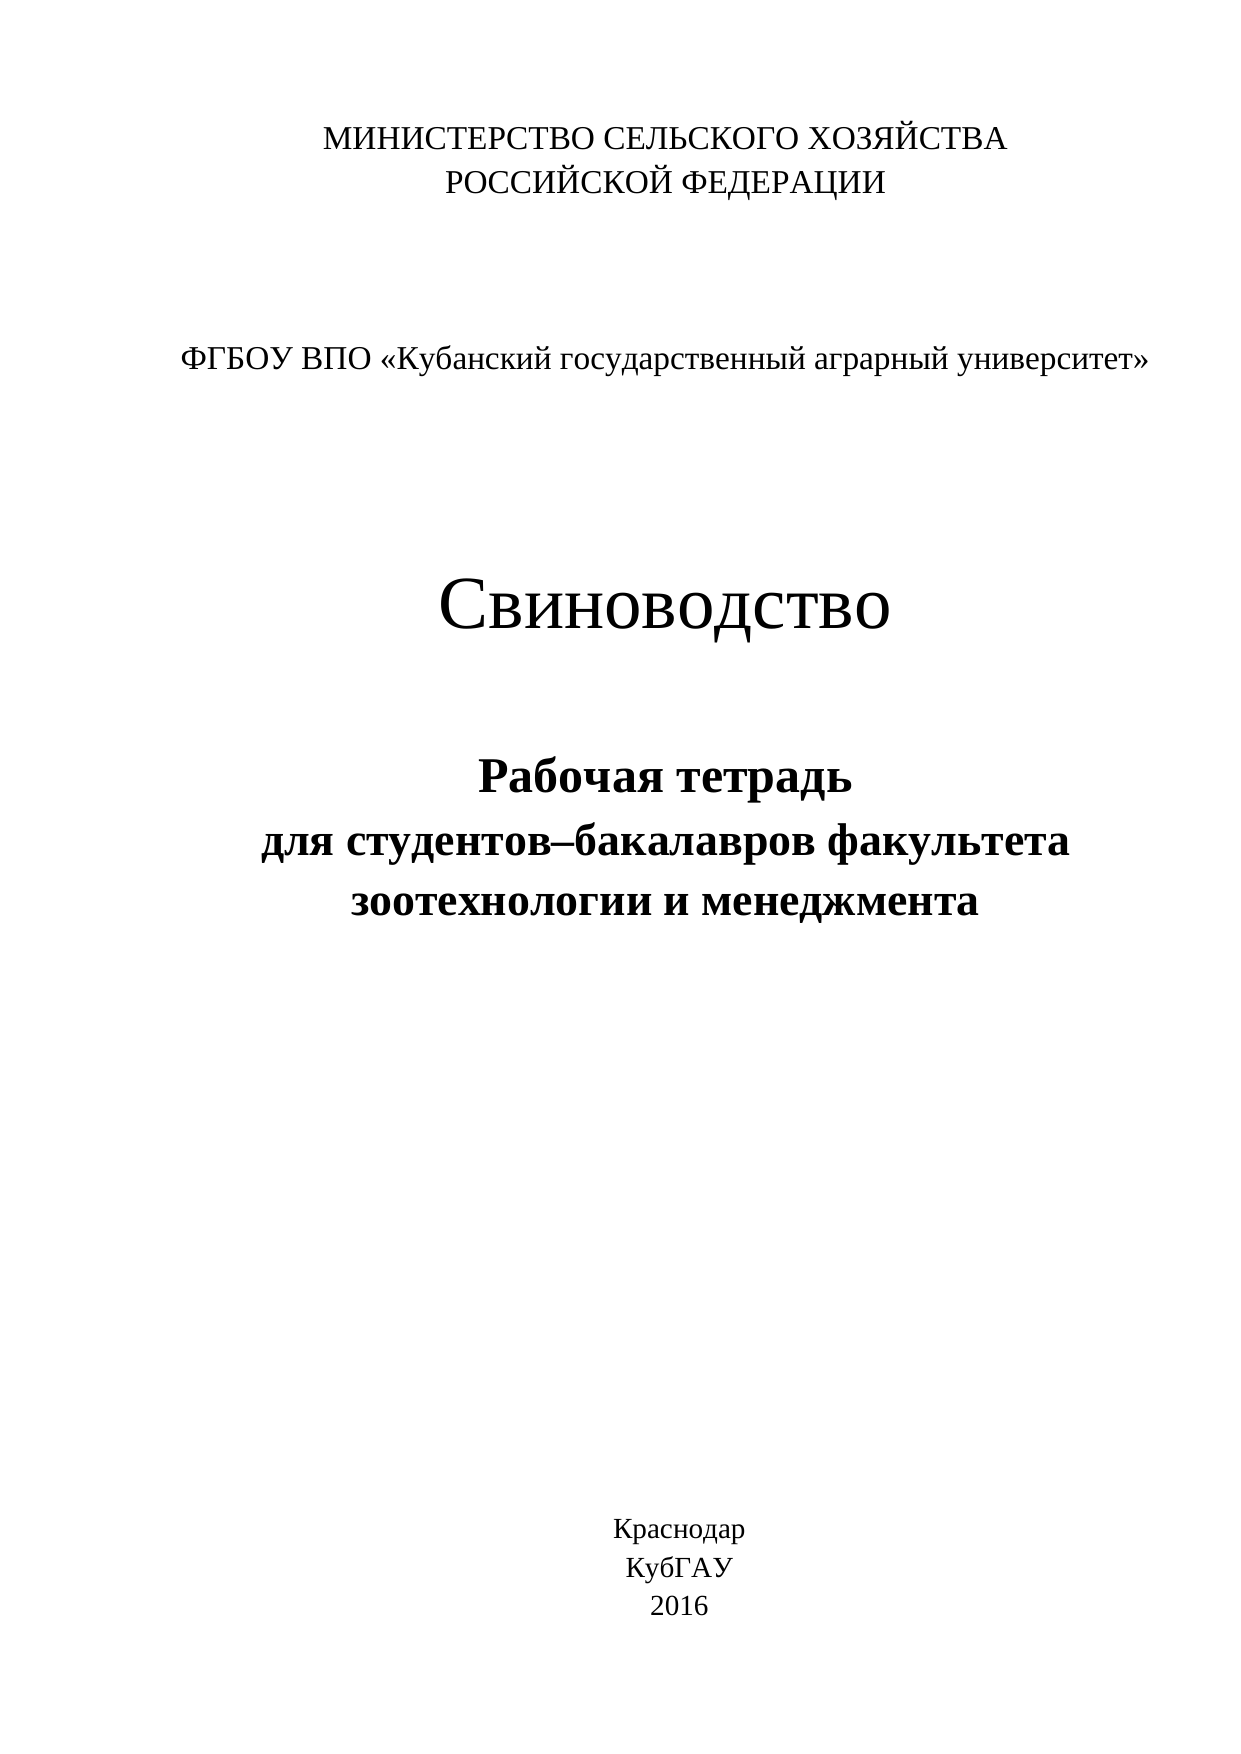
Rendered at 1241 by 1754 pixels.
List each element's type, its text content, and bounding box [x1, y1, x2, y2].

text МИНИСТЕРСТВО СЕЛЬСКОГО ХОЗЯЙСТВА [177, 118, 1153, 156]
text РОССИЙСКОЙ ФЕДЕРАЦИИ [177, 162, 1153, 201]
text Рабочая тетрадь [177, 746, 1153, 803]
text зоотехнологии и менеджмента [177, 873, 1153, 925]
text Краснодар [177, 1511, 1063, 1545]
text КубГАУ [177, 1550, 1063, 1583]
text ФГБОУ ВПО «Кубанский государственный аграрный университет» [177, 338, 1153, 377]
text 2016 [177, 1588, 1063, 1622]
text Свиноводство [177, 559, 1153, 645]
text для студентов–бакалавров факультета [177, 812, 1153, 865]
